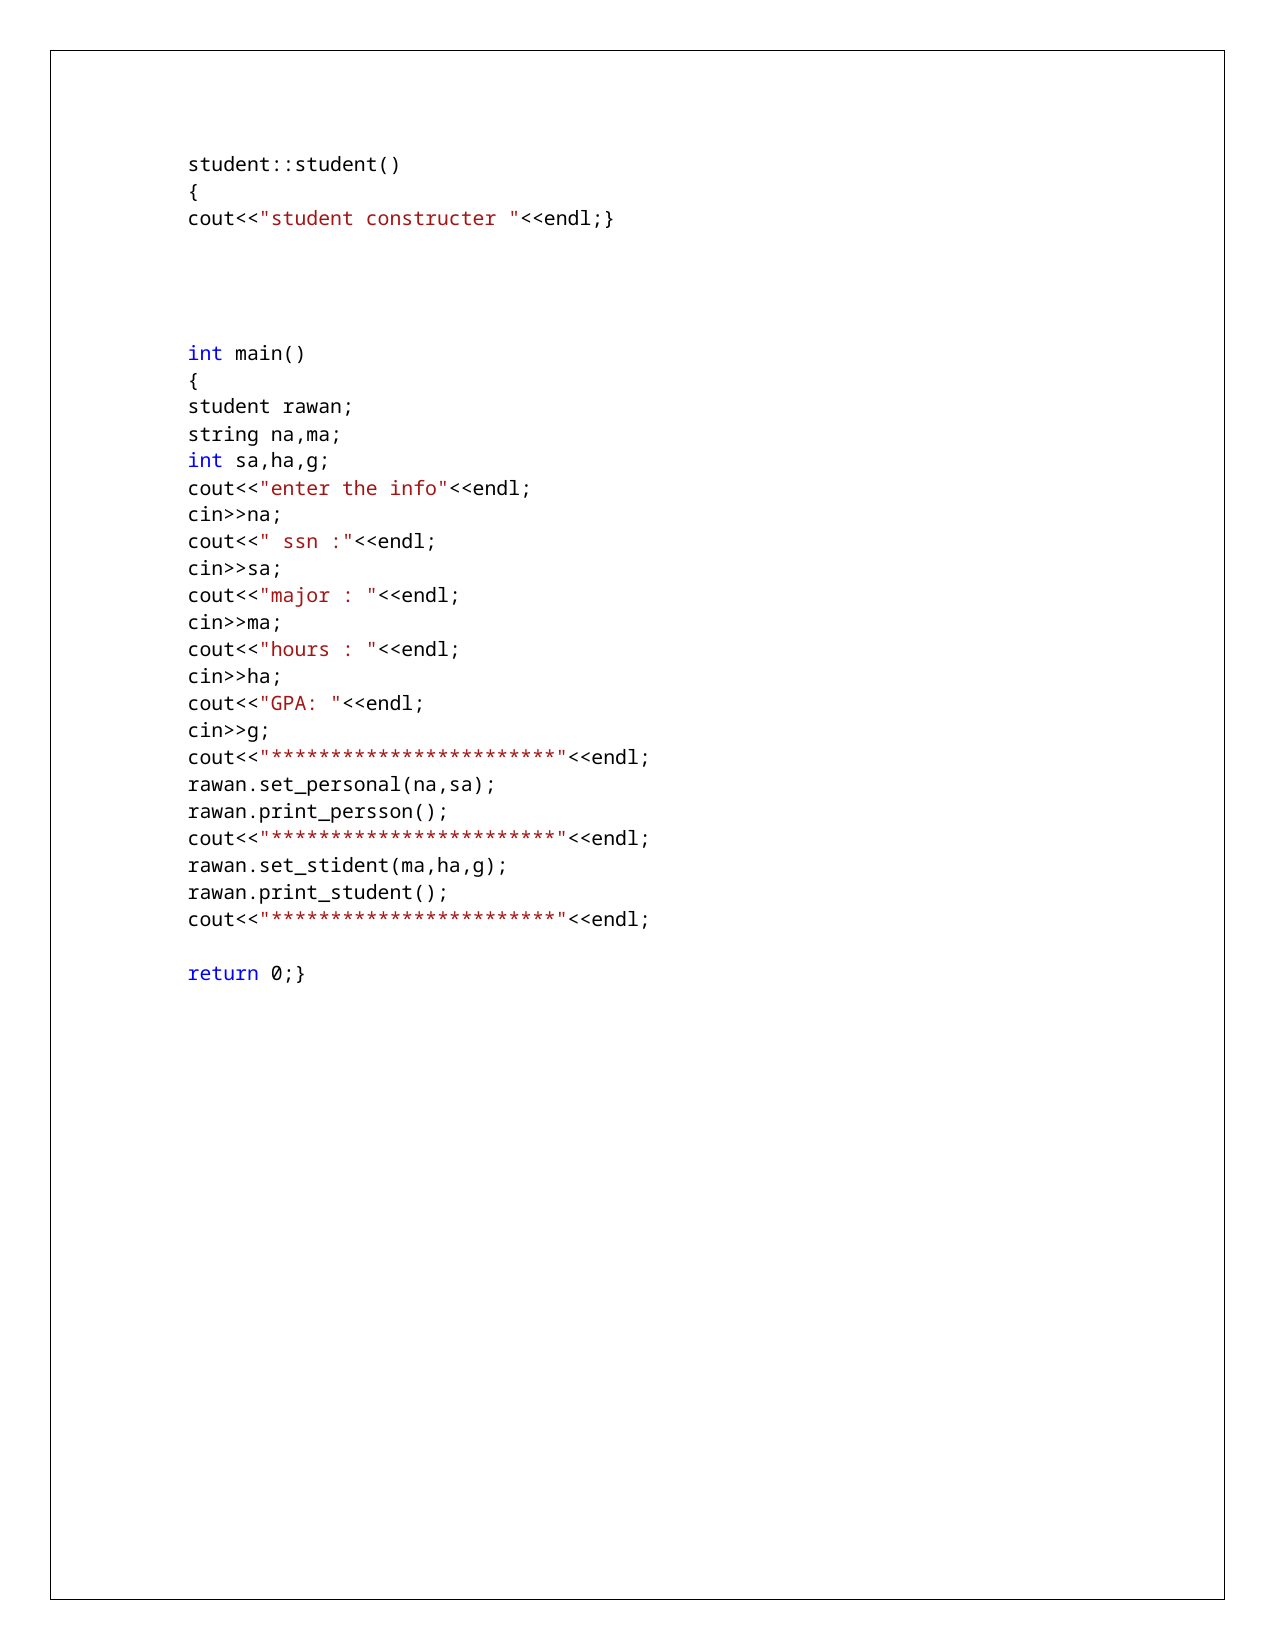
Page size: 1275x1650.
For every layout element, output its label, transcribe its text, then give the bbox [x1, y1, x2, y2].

text return 0;} [187, 959, 1087, 986]
text student rawan; [187, 393, 1087, 420]
text cout<<"************************"<<endl; [187, 743, 1087, 771]
text cin>>ha; [187, 663, 1087, 689]
text cin>>na; [187, 501, 1087, 528]
text cout<<"GPA: "<<endl; [187, 689, 1087, 717]
text cin>>sa; [187, 555, 1087, 582]
text cout<<"************************"<<endl; [187, 905, 1087, 932]
text { [187, 177, 1087, 204]
text cout<<"hours : "<<endl; [187, 636, 1087, 663]
text int main() [187, 339, 1087, 366]
text cout<<"************************"<<endl; [187, 824, 1087, 851]
text cout<<"student constructer "<<endl;} [187, 204, 1087, 231]
text rawan.set_stident(ma,ha,g); [187, 851, 1087, 878]
text cout<<" ssn :"<<endl; [187, 528, 1087, 555]
text rawan.print_persson(); [187, 797, 1087, 824]
text rawan.print_student(); [187, 878, 1087, 905]
text string na,ma; [187, 420, 1087, 447]
text { [187, 366, 1087, 393]
text cin>>g; [187, 717, 1087, 743]
text student::student() [187, 150, 1087, 177]
text int sa,ha,g; [187, 447, 1087, 474]
text cout<<"enter the info"<<endl; [187, 474, 1087, 501]
text cout<<"major : "<<endl; [187, 582, 1087, 609]
text rawan.set_personal(na,sa); [187, 771, 1087, 797]
text cin>>ma; [187, 609, 1087, 636]
